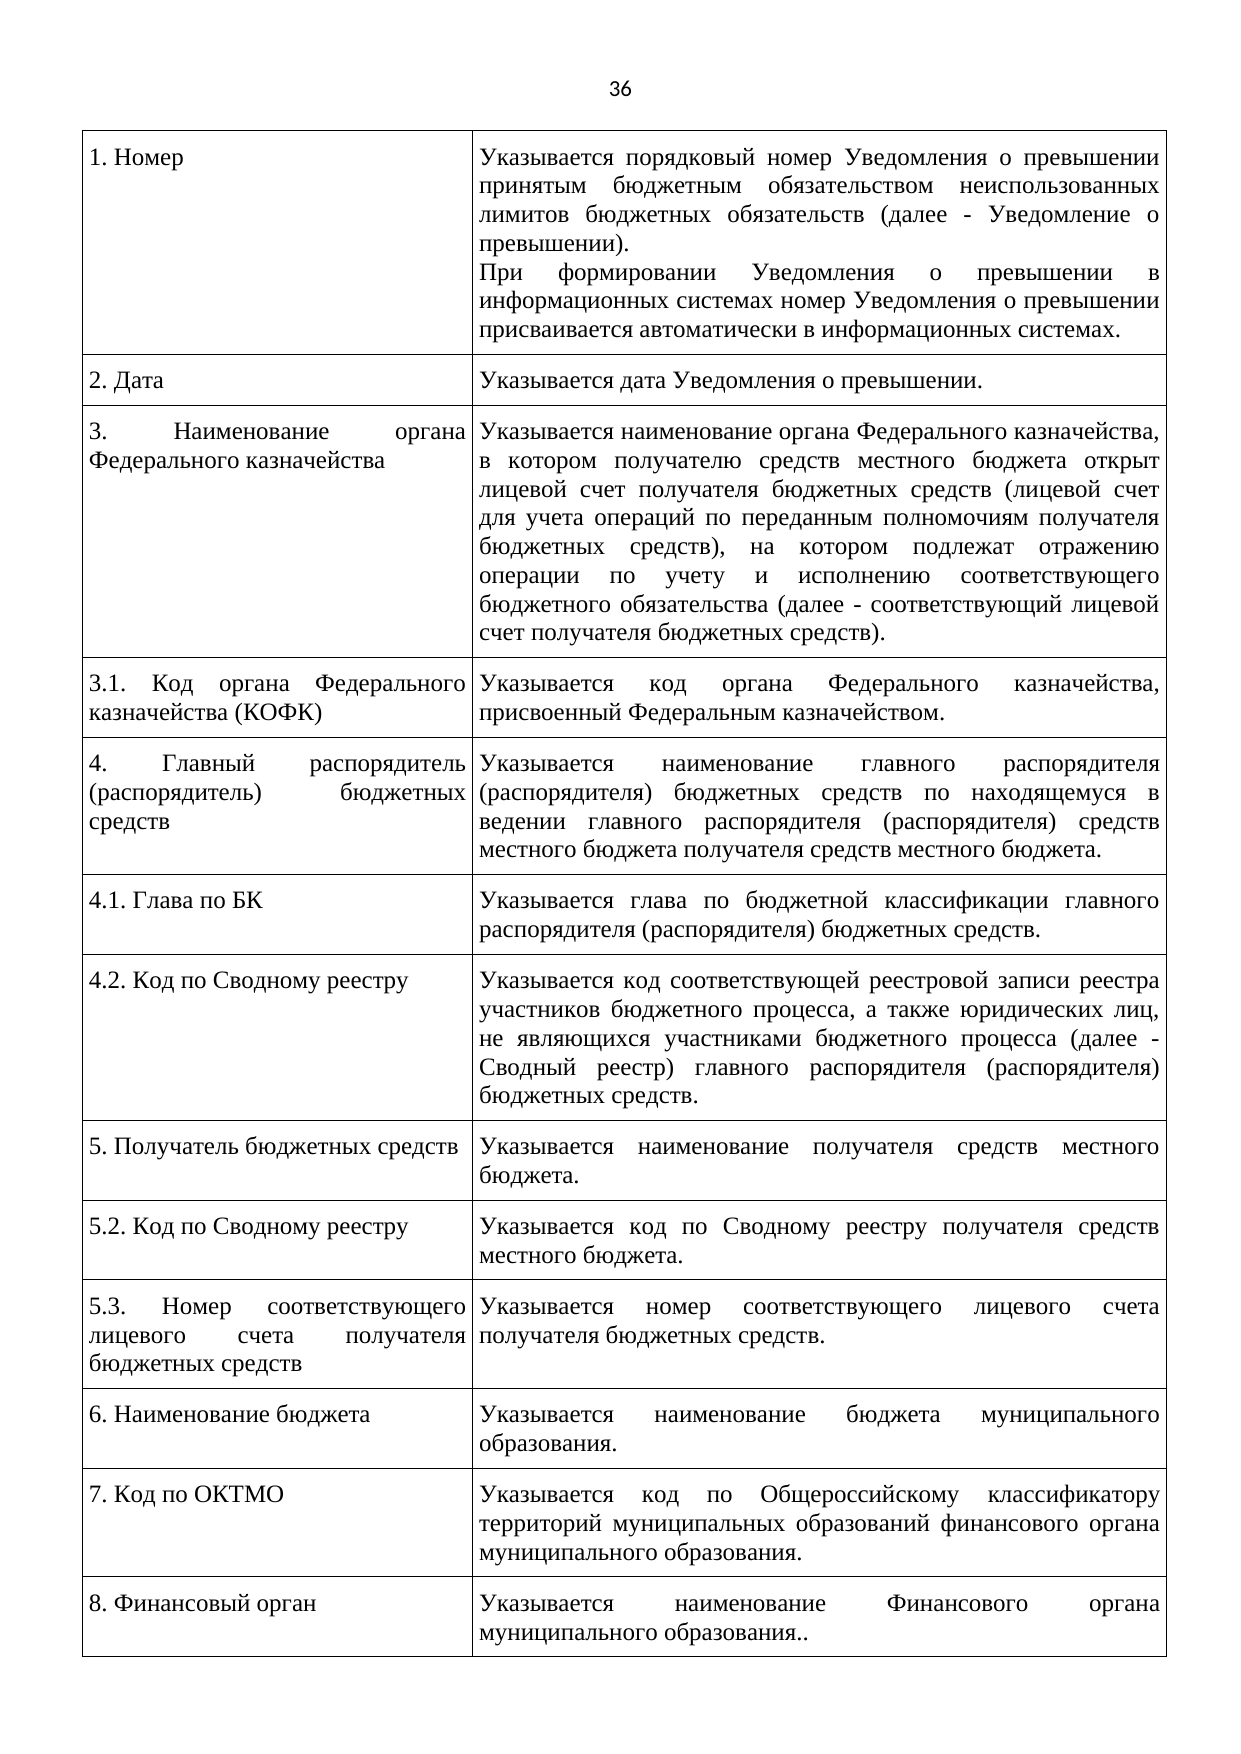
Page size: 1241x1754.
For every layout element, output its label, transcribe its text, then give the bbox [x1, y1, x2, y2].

table_cell 4.1. Глава по БК [83, 875, 472, 954]
table_cell 3. Наименование органа Федерального казначейства [83, 406, 472, 657]
table_cell Указывается глава по бюджетной классификации главного распорядителя (распорядителя) бюджетных средств. [473, 875, 1166, 954]
table_cell 3.1. Код органа Федерального казначейства (КОФК) [83, 658, 472, 737]
table_cell Указывается дата Уведомления о превышении. [473, 355, 1166, 404]
table_cell Указывается наименование Финансового органа муниципального образования.. [473, 1577, 1166, 1656]
table_cell 5.2. Код по Сводному реестру [83, 1201, 472, 1279]
table_cell Указывается наименование бюджета муниципального образования. [473, 1389, 1166, 1468]
table_cell Указывается наименование получателя средств местного бюджета. [473, 1121, 1166, 1199]
table_cell 6. Наименование бюджета [83, 1389, 472, 1468]
table_cell 5.3. Номер соответствующего лицевого счета получателя бюджетных средств [83, 1280, 472, 1388]
table_cell Указывается номер соответствующего лицевого счета получателя бюджетных средств. [473, 1280, 1166, 1388]
table_cell Указывается код по Сводному реестру получателя средств местного бюджета. [473, 1201, 1166, 1279]
table_cell Указывается порядковый номер Уведомления о превышении принятым бюджетным обязательством неиспользованных лимитов бюджетных обязательств (далее - Уведомление о превышении). При формировании Уведомления о превышении в информационных системах номер Уведомления о превышении присваивается автоматически в информационных системах. [473, 131, 1166, 353]
table_cell 4.2. Код по Сводному реестру [83, 955, 472, 1120]
table_cell Указывается код органа Федерального казначейства, присвоенный Федеральным казначейством. [473, 658, 1166, 737]
table_cell 2. Дата [83, 355, 472, 404]
table_cell Указывается наименование главного распорядителя (распорядителя) бюджетных средств по находящемуся в ведении главного распорядителя (распорядителя) средств местного бюджета получателя средств местного бюджета. [473, 738, 1166, 874]
table_cell Указывается наименование органа Федерального казначейства, в котором получателю средств местного бюджета открыт лицевой счет получателя бюджетных средств (лицевой счет для учета операций по переданным полномочиям получателя бюджетных средств), на котором подлежат отражению операции по учету и исполнению соответствующего бюджетного обязательства (далее - соответствующий лицевой счет получателя бюджетных средств). [473, 406, 1166, 657]
table_cell 7. Код по ОКТМО [83, 1469, 472, 1576]
table_cell 8. Финансовый орган [83, 1577, 472, 1656]
table_cell 4. Главный распорядитель (распорядитель) бюджетных средств [83, 738, 472, 874]
table_cell 5. Получатель бюджетных средств [83, 1121, 472, 1199]
table_cell Указывается код соответствующей реестровой записи реестра участников бюджетного процесса, а также юридических лиц, не являющихся участниками бюджетного процесса (далее - Сводный реестр) главного распорядителя (распорядителя) бюджетных средств. [473, 955, 1166, 1120]
table_cell 1. Номер [83, 131, 472, 353]
table_cell Указывается код по Общероссийскому классификатору территорий муниципальных образований финансового органа муниципального образования. [473, 1469, 1166, 1576]
